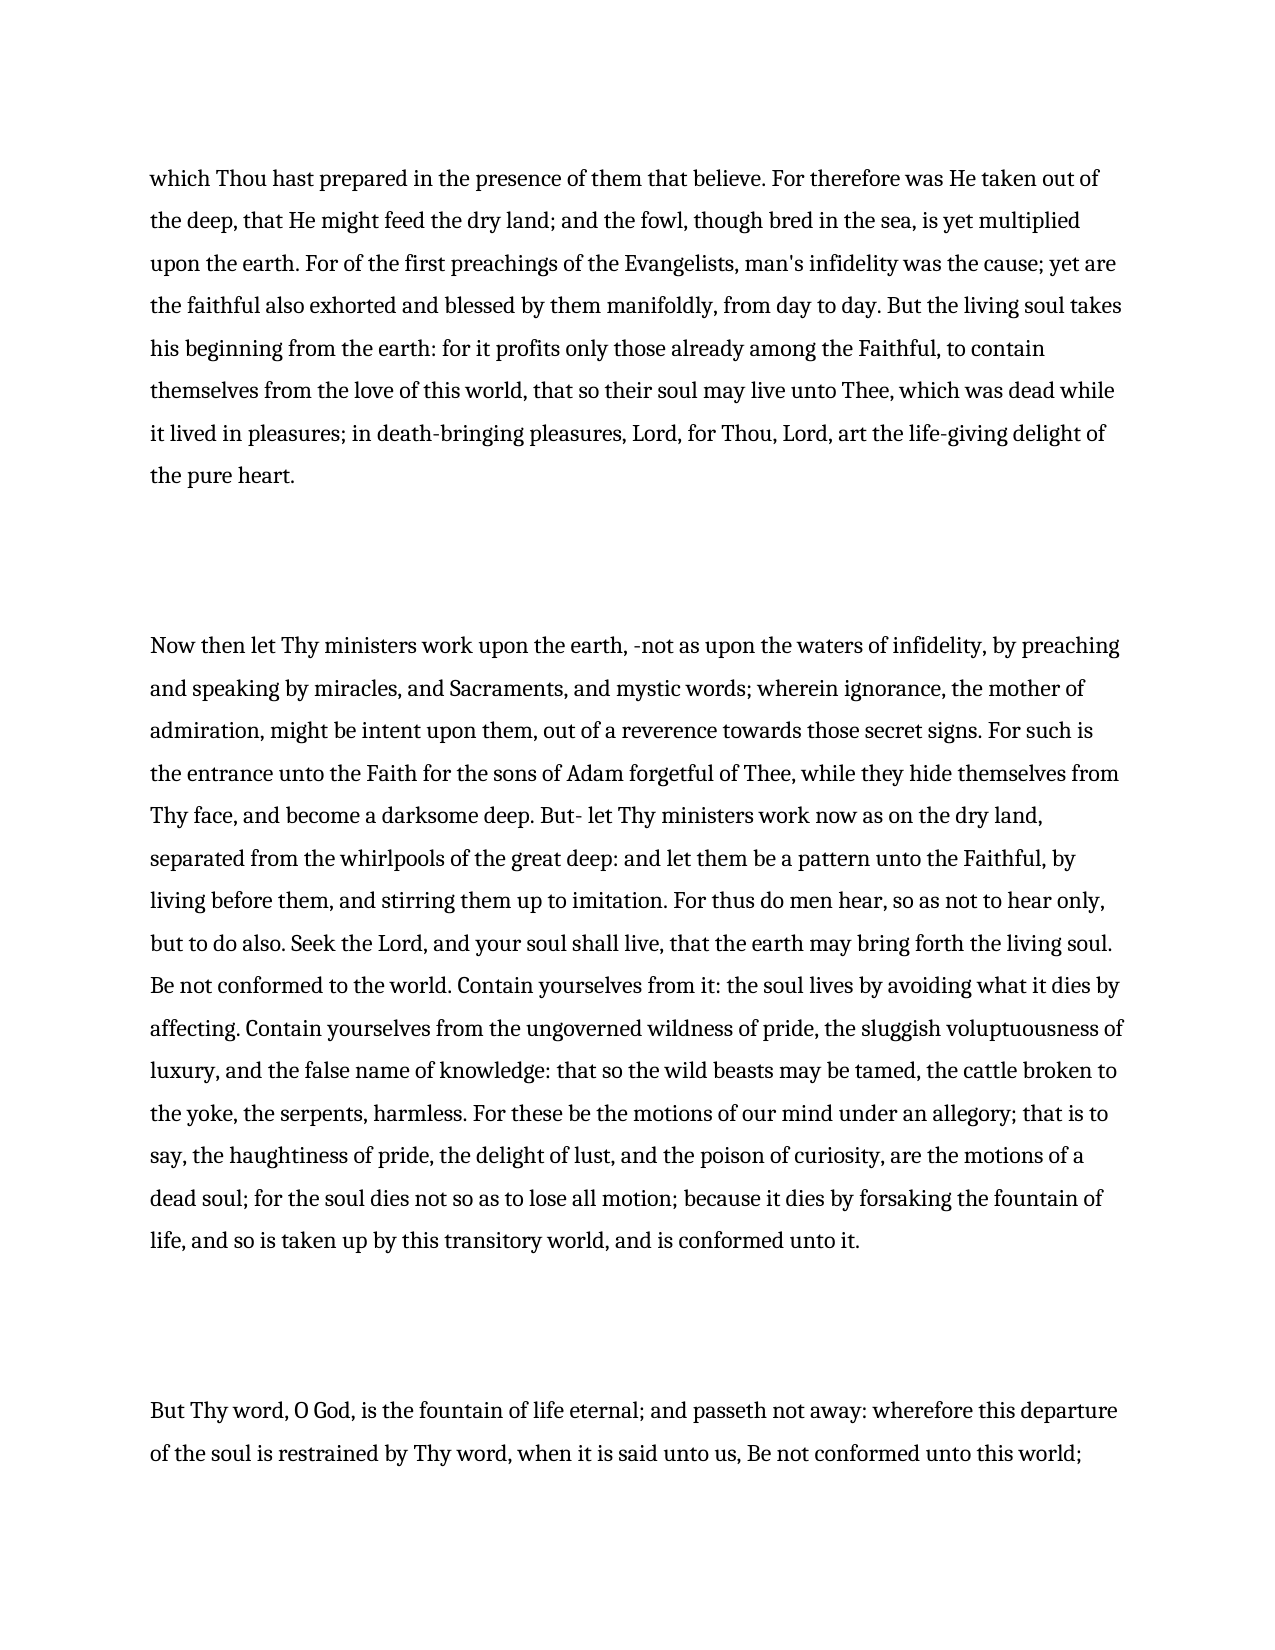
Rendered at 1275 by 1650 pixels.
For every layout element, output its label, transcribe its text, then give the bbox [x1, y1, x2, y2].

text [150, 1382, 1125, 1467]
text Now then let Thy ministers work upon the earth, -not as upon the waters of infidelity, by preaching and speaking by miracles, and Sacraments, and mystic words; wherein ignorance, the mother of admiration, might be intent upon them, out of a reverence towards those secret signs. For such is the entrance unto the Faith for the sons of Adam forgetful of Thee, while they hide themselves from Thy face, and become a darksome deep. But- let Thy ministers work now as on the dry land, separated from the whirlpools of the great deep: and let them be a pattern unto the Faithful, by living before them, and stirring them up to imitation. For thus do men hear, so as not to hear only, but to do also. Seek the Lord, and your soul shall live, that the earth may bring forth the living soul. Be not conformed to the world. Contain yourselves from it: the soul lives by avoiding what it dies by affecting. Contain yourselves from the ungoverned wildness of pride, the sluggish voluptuousness of luxury, and the false name of knowledge: that so the wild beasts may be tamed, the cattle broken to the yoke, the serpents, harmless. For these be the motions of our mind under an allegory; that is to say, the haughtiness of pride, the delight of lust, and the poison of curiosity, are the motions of a dead soul; for the soul dies not so as to lose all motion; because it dies by forsaking the fountain of life, and so is taken up by this transitory world, and is conformed unto it. [150, 617, 1125, 1297]
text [150, 150, 1125, 532]
